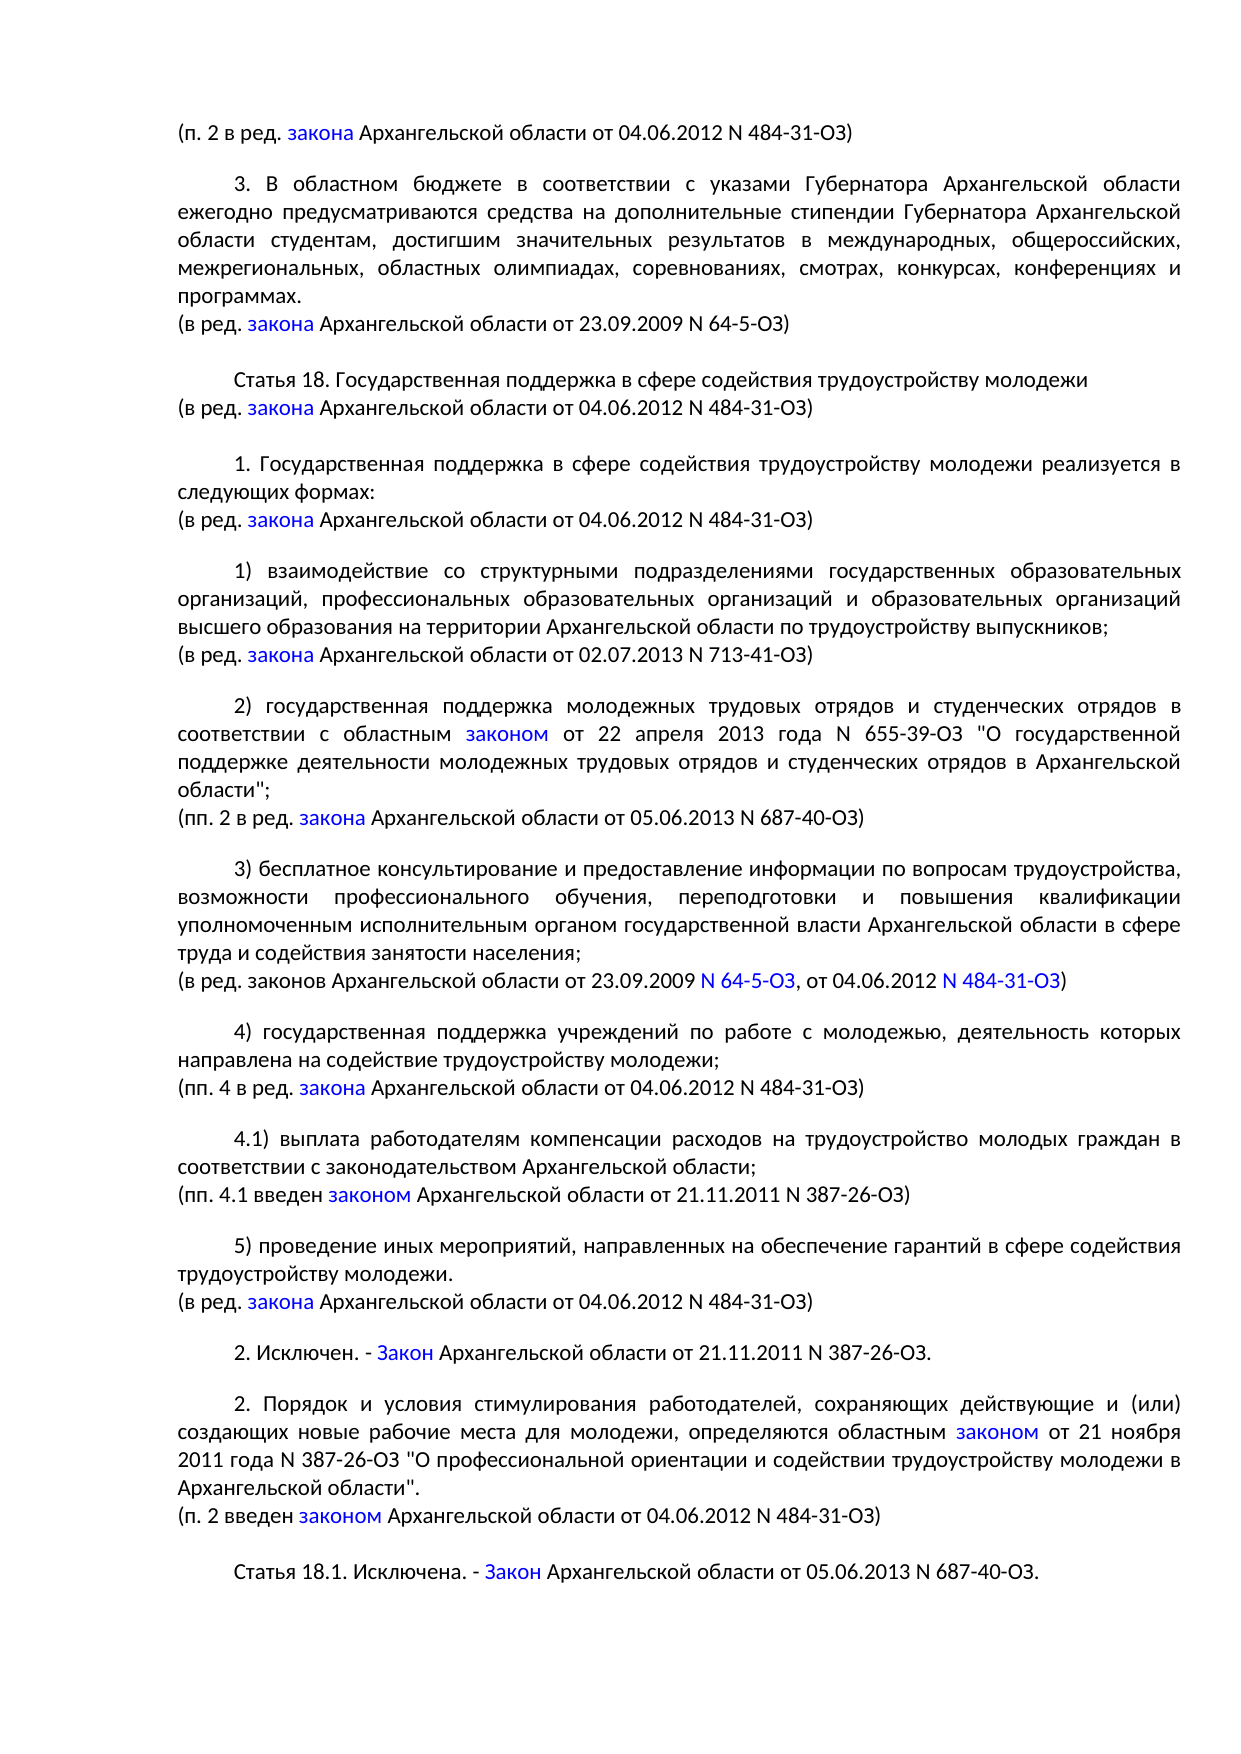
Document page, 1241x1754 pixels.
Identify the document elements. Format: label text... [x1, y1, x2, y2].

text 3) бесплатное консультирование и предоставление информации по вопросам трудоустройства, возможности профессионального обучения, переподготовки и повышения квалификации уполномоченным исполнительным органом государственной власти Архангельской области в сфере труда и содействия занятости населения; [177, 854, 1181, 966]
text 5) проведение иных мероприятий, направленных на обеспечение гарантий в сфере содействия трудоустройству молодежи. [177, 1231, 1181, 1287]
text Статья 18. Государственная поддержка в сфере содействия трудоустройству молодежи [177, 365, 1181, 393]
text 1. Государственная поддержка в сфере содействия трудоустройству молодежи реализуется в следующих формах: [177, 449, 1181, 505]
text (п. 2 в ред. закона Архангельской области от 04.06.2012 N 484-31-ОЗ) [177, 118, 1181, 146]
text 1) взаимодействие со структурными подразделениями государственных образовательных организаций, профессиональных образовательных организаций и образовательных организаций высшего образования на территории Архангельской области по трудоустройству выпускников; [177, 556, 1181, 640]
text 4.1) выплата работодателям компенсации расходов на трудоустройство молодых граждан в соответствии с законодательством Архангельской области; [177, 1124, 1181, 1180]
text (в ред. закона Архангельской области от 04.06.2012 N 484-31-ОЗ) [177, 1287, 1181, 1315]
text (в ред. закона Архангельской области от 04.06.2012 N 484-31-ОЗ) [177, 393, 1181, 421]
text (в ред. закона Архангельской области от 02.07.2013 N 713-41-ОЗ) [177, 640, 1181, 668]
text (в ред. законов Архангельской области от 23.09.2009 N 64-5-ОЗ, от 04.06.2012 N 484-31-ОЗ) [177, 966, 1181, 994]
text 2) государственная поддержка молодежных трудовых отрядов и студенческих отрядов в соответствии с областным законом от 22 апреля 2013 года N 655-39-ОЗ "О государственной поддержке деятельности молодежных трудовых отрядов и студенческих отрядов в Архангельской области"; [177, 691, 1181, 803]
text 3. В областном бюджете в соответствии с указами Губернатора Архангельской области ежегодно предусматриваются средства на дополнительные стипендии Губернатора Архангельской области студентам, достигшим значительных результатов в международных, общероссийских, межрегиональных, областных олимпиадах, соревнованиях, смотрах, конкурсах, конференциях и программах. [177, 169, 1181, 309]
text (пп. 4.1 введен законом Архангельской области от 21.11.2011 N 387-26-ОЗ) [177, 1180, 1181, 1208]
text 2. Порядок и условия стимулирования работодателей, сохраняющих действующие и (или) создающих новые рабочие места для молодежи, определяются областным законом от 21 ноября 2011 года N 387-26-ОЗ "О профессиональной ориентации и содействии трудоустройству молодежи в Архангельской области". [177, 1389, 1181, 1501]
text 2. Исключен. - Закон Архангельской области от 21.11.2011 N 387-26-ОЗ. [177, 1338, 1181, 1366]
text (п. 2 введен законом Архангельской области от 04.06.2012 N 484-31-ОЗ) [177, 1501, 1181, 1529]
text Статья 18.1. Исключена. - Закон Архангельской области от 05.06.2013 N 687-40-ОЗ. [177, 1557, 1181, 1585]
text (в ред. закона Архангельской области от 04.06.2012 N 484-31-ОЗ) [177, 505, 1181, 533]
text (пп. 4 в ред. закона Архангельской области от 04.06.2012 N 484-31-ОЗ) [177, 1073, 1181, 1101]
text (в ред. закона Архангельской области от 23.09.2009 N 64-5-ОЗ) [177, 309, 1181, 337]
text (пп. 2 в ред. закона Архангельской области от 05.06.2013 N 687-40-ОЗ) [177, 803, 1181, 831]
text 4) государственная поддержка учреждений по работе с молодежью, деятельность которых направлена на содействие трудоустройству молодежи; [177, 1017, 1181, 1073]
